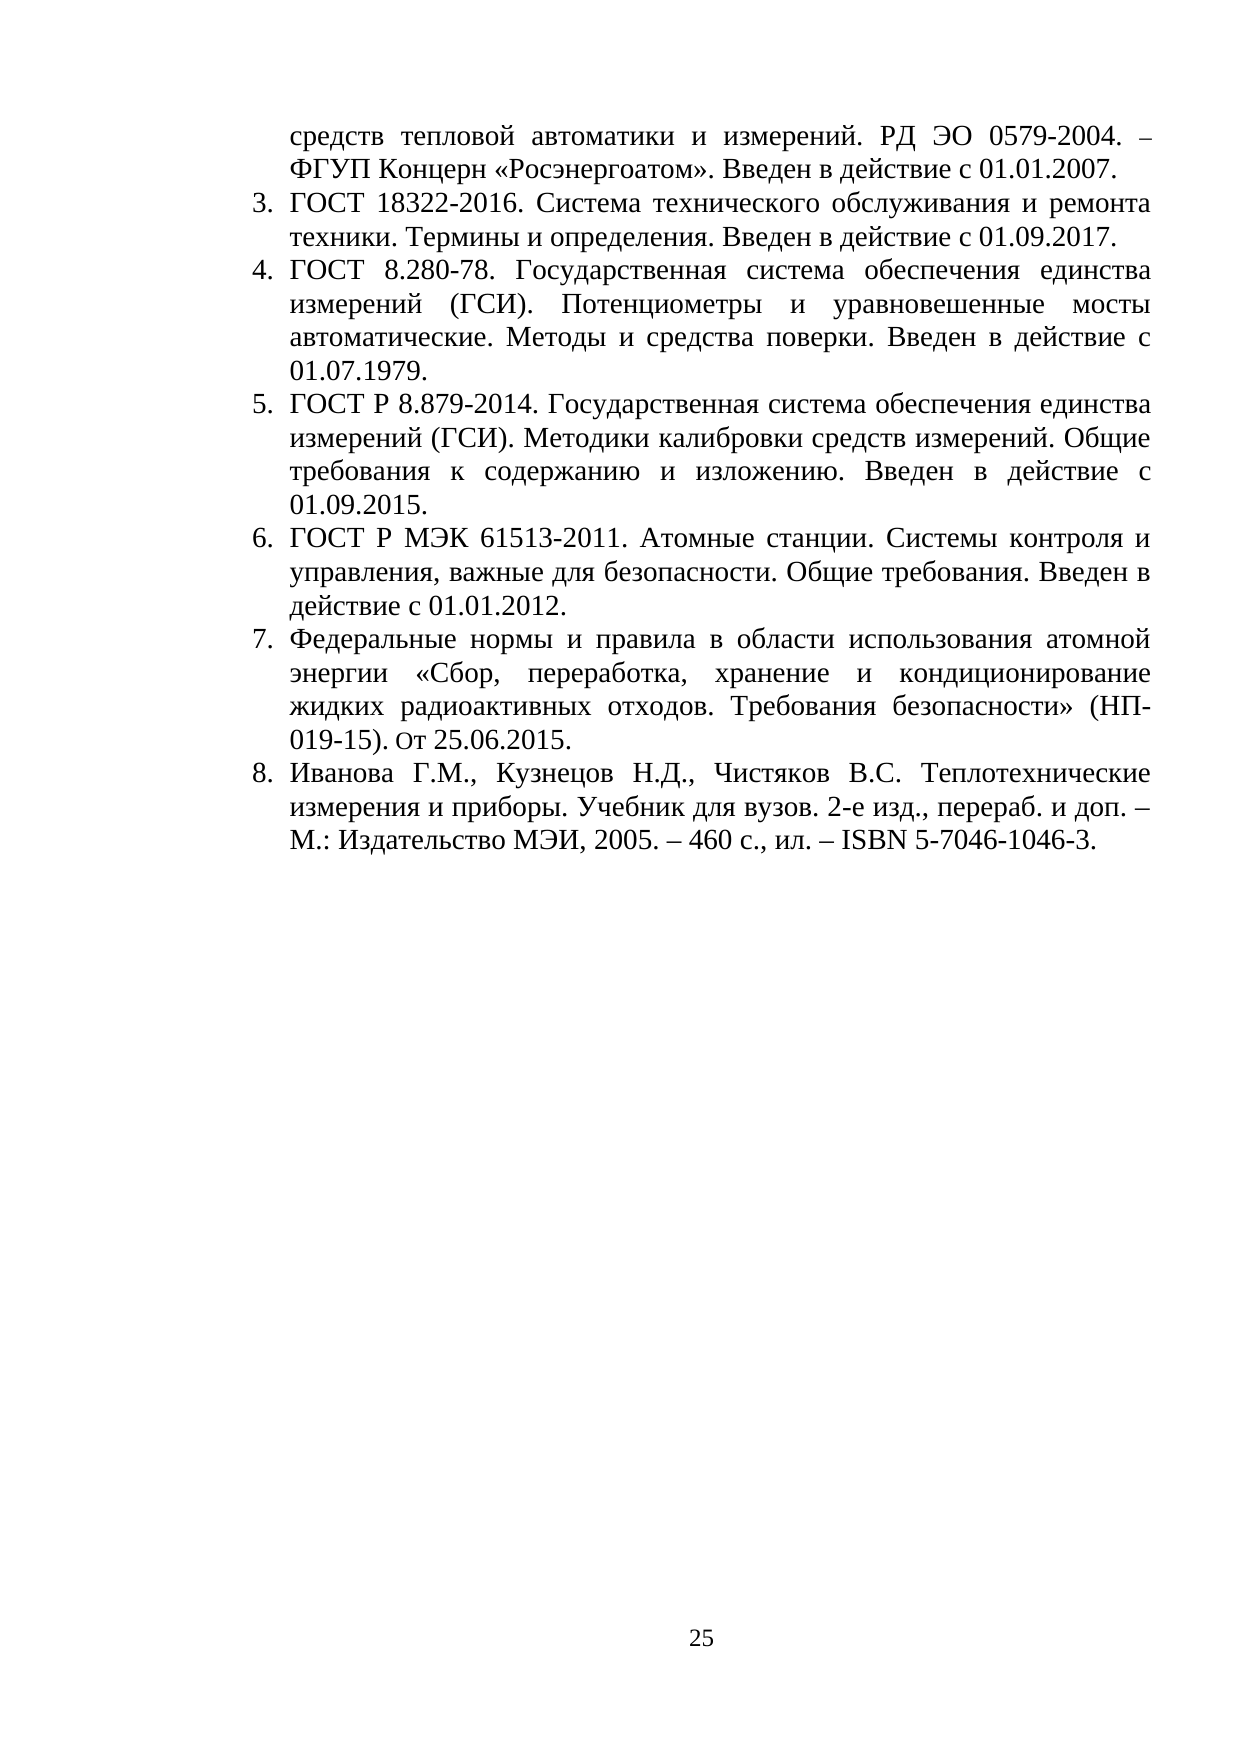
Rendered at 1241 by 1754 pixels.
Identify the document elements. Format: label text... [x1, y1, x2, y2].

list ГОСТ Р МЭК 61513-2011. Атомные станции. Системы контроля и управления, важные для безопасности. Общие требования. Введен в действие с 01.01.2012. [252, 521, 1152, 621]
list ГОСТ 18322-2016. Система технического обслуживания и ремонта техники. Термины и определения. Введен в действие с 01.09.2017. [252, 185, 1152, 252]
list ГОСТ Р 8.879-2014. Государственная система обеспечения единства измерений (ГСИ). Методики калибровки средств измерений. Общие требования к содержанию и изложению. Введен в действие с 01.09.2015. [252, 386, 1152, 521]
list Федеральные нормы и правила в области использования атомной энергии «Сбор, переработка, хранение и кондиционирование жидких радиоактивных отходов. Требования безопасности» (НП-019-15). От 25.06.2015. [252, 621, 1152, 755]
list ГОСТ 8.280-78. Государственная система обеспечения единства измерений (ГСИ). Потенциометры и уравновешенные мосты автоматические. Методы и средства поверки. Введен в действие с 01.07.1979. [252, 252, 1152, 386]
list Иванова Г.М., Кузнецов Н.Д., Чистяков В.С. Теплотехнические измерения и приборы. Учебник для вузов. 2-е изд., перераб. и доп. – М.: Издательство МЭИ, 2005. – 460 с., ил. – ISBN 5-7046-1046-3. [252, 755, 1152, 856]
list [252, 118, 1152, 185]
